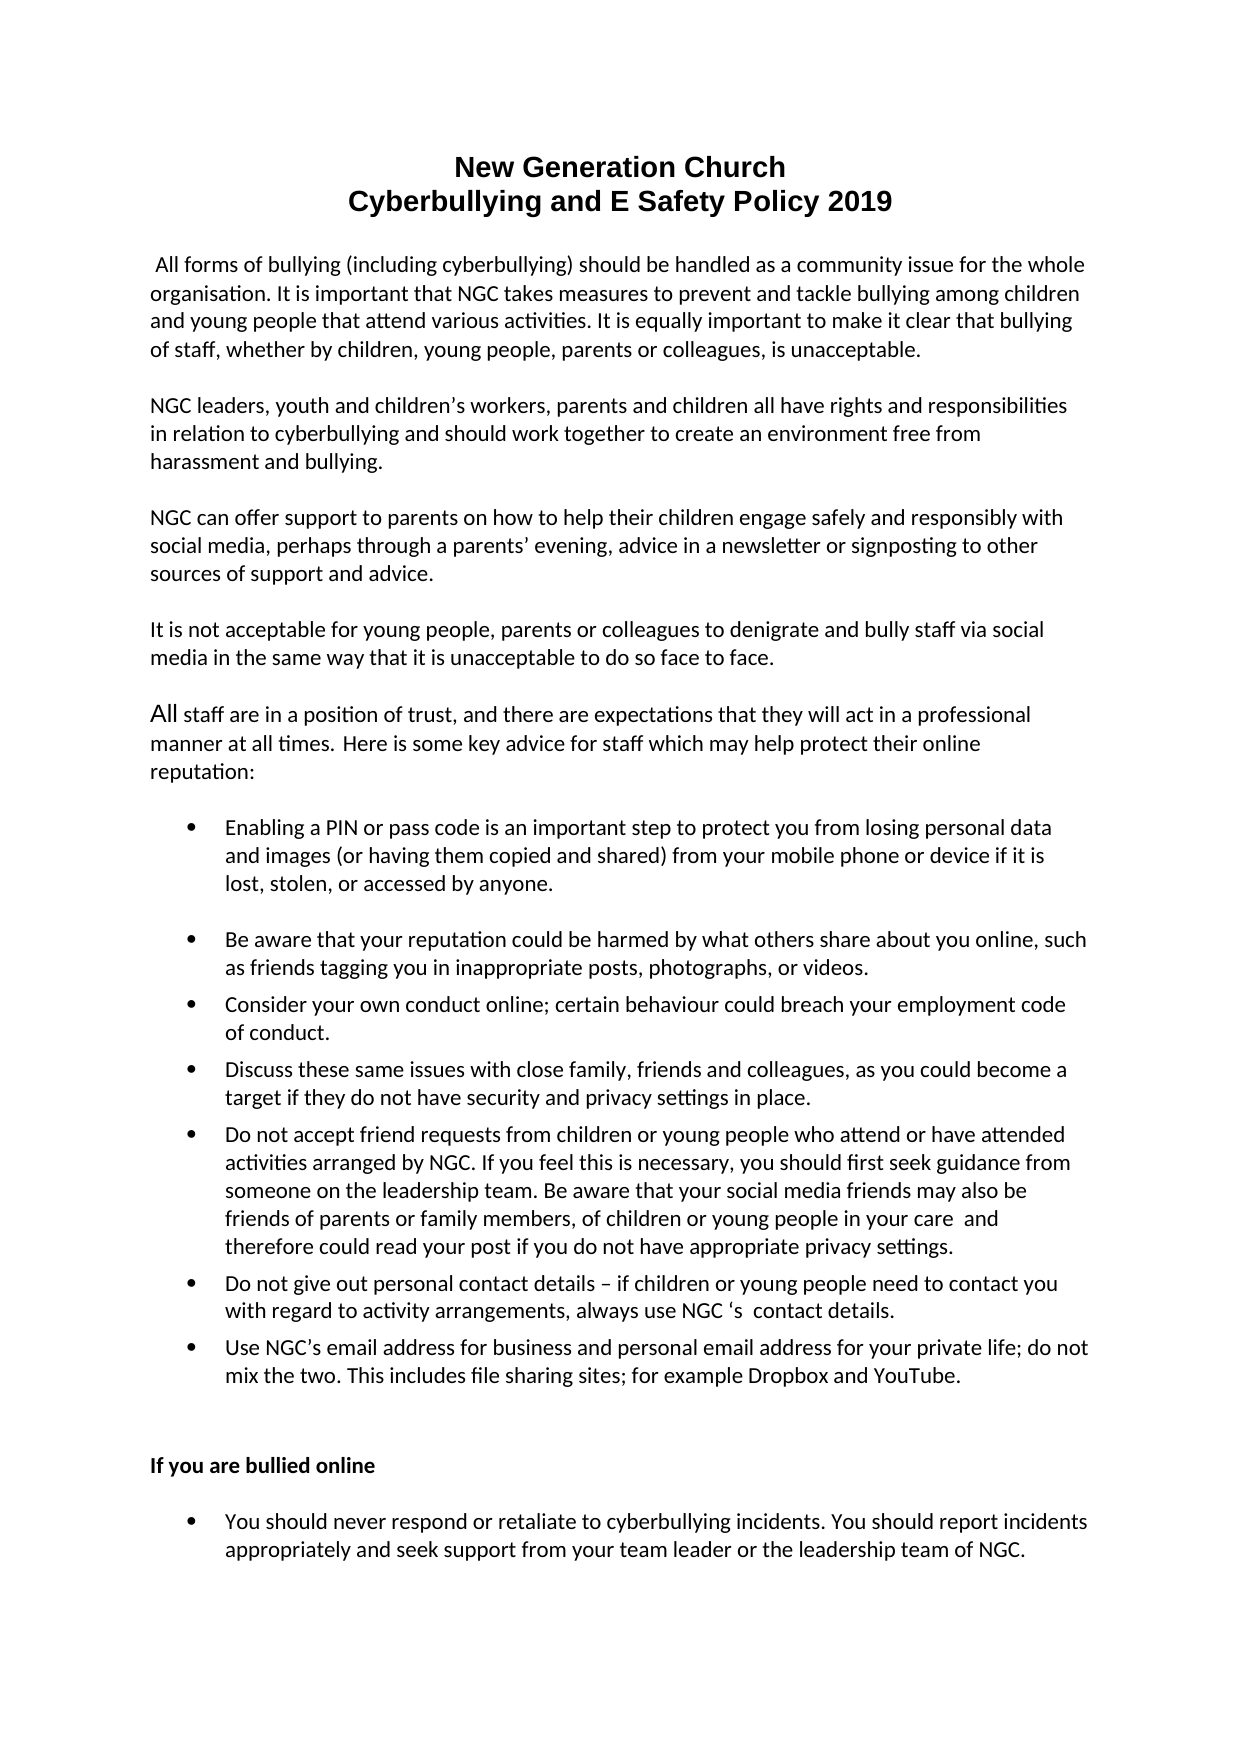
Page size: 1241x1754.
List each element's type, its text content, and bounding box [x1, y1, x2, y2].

list Discuss these same issues with close family, friends and colleagues, as you could become a target if they do not have security and privacy settings in place. [187, 1055, 1090, 1111]
list Do not accept friend requests from children or young people who attend or have attended activities arranged by NGC. If you feel this is necessary, you should first seek guidance from someone on the leadership team. Be aware that your social media friends may also be friends of parents or family members, of children or young people in your care and therefore could read your post if you do not have appropriate privacy settings. [187, 1120, 1090, 1260]
list You should never respond or retaliate to cyberbullying incidents. You should report incidents appropriately and seek support from your team leader or the leadership team of NGC. [187, 1507, 1090, 1563]
list Be aware that your reputation could be harmed by what others share about you online, such as friends tagging you in inappropriate posts, photographs, or videos. [187, 925, 1090, 981]
list Use NGC’s email address for business and personal email address for your private life; do not mix the two. This includes file sharing sites; for example Dropbox and YouTube. [187, 1333, 1090, 1389]
list Enabling a PIN or pass code is an important step to protect you from losing personal data and images (or having them copied and shared) from your mobile phone or device if it is lost, stolen, or accessed by anyone. [187, 813, 1090, 897]
text All forms of bullying (including cyberbullying) should be handled as a community issue for the whole organisation. It is important that NGC takes measures to prevent and tackle bullying among children and young people that attend various activities. It is equally important to make it clear that bullying of staff, whether by children, young people, parents or colleagues, is unacceptable. [150, 251, 1090, 363]
text All staff are in a position of trust, and there are expectations that they will act in a professional manner at all times. Here is some key advice for staff which may help protect their online reputation: [150, 699, 1090, 785]
text If you are bullied online [150, 1451, 1090, 1479]
text Cyberbullying and E Safety Policy 2019 [150, 183, 1090, 217]
list Consider your own conduct online; certain behaviour could breach your employment code of conduct. [187, 990, 1090, 1046]
text NGC leaders, youth and children’s workers, parents and children all have rights and responsibilities in relation to cyberbullying and should work together to create an environment free from harassment and bullying. [150, 391, 1090, 475]
text New Generation Church [150, 150, 1090, 183]
list Do not give out personal contact details – if children or young people need to contact you with regard to activity arrangements, always use NGC ‘s contact details. [187, 1269, 1090, 1325]
text It is not acceptable for young people, parents or colleagues to denigrate and bully staff via social media in the same way that it is unacceptable to do so face to face. [150, 615, 1090, 671]
text NGC can offer support to parents on how to help their children engage safely and responsibly with social media, perhaps through a parents’ evening, advice in a newsletter or signposting to other sources of support and advice. [150, 503, 1090, 587]
